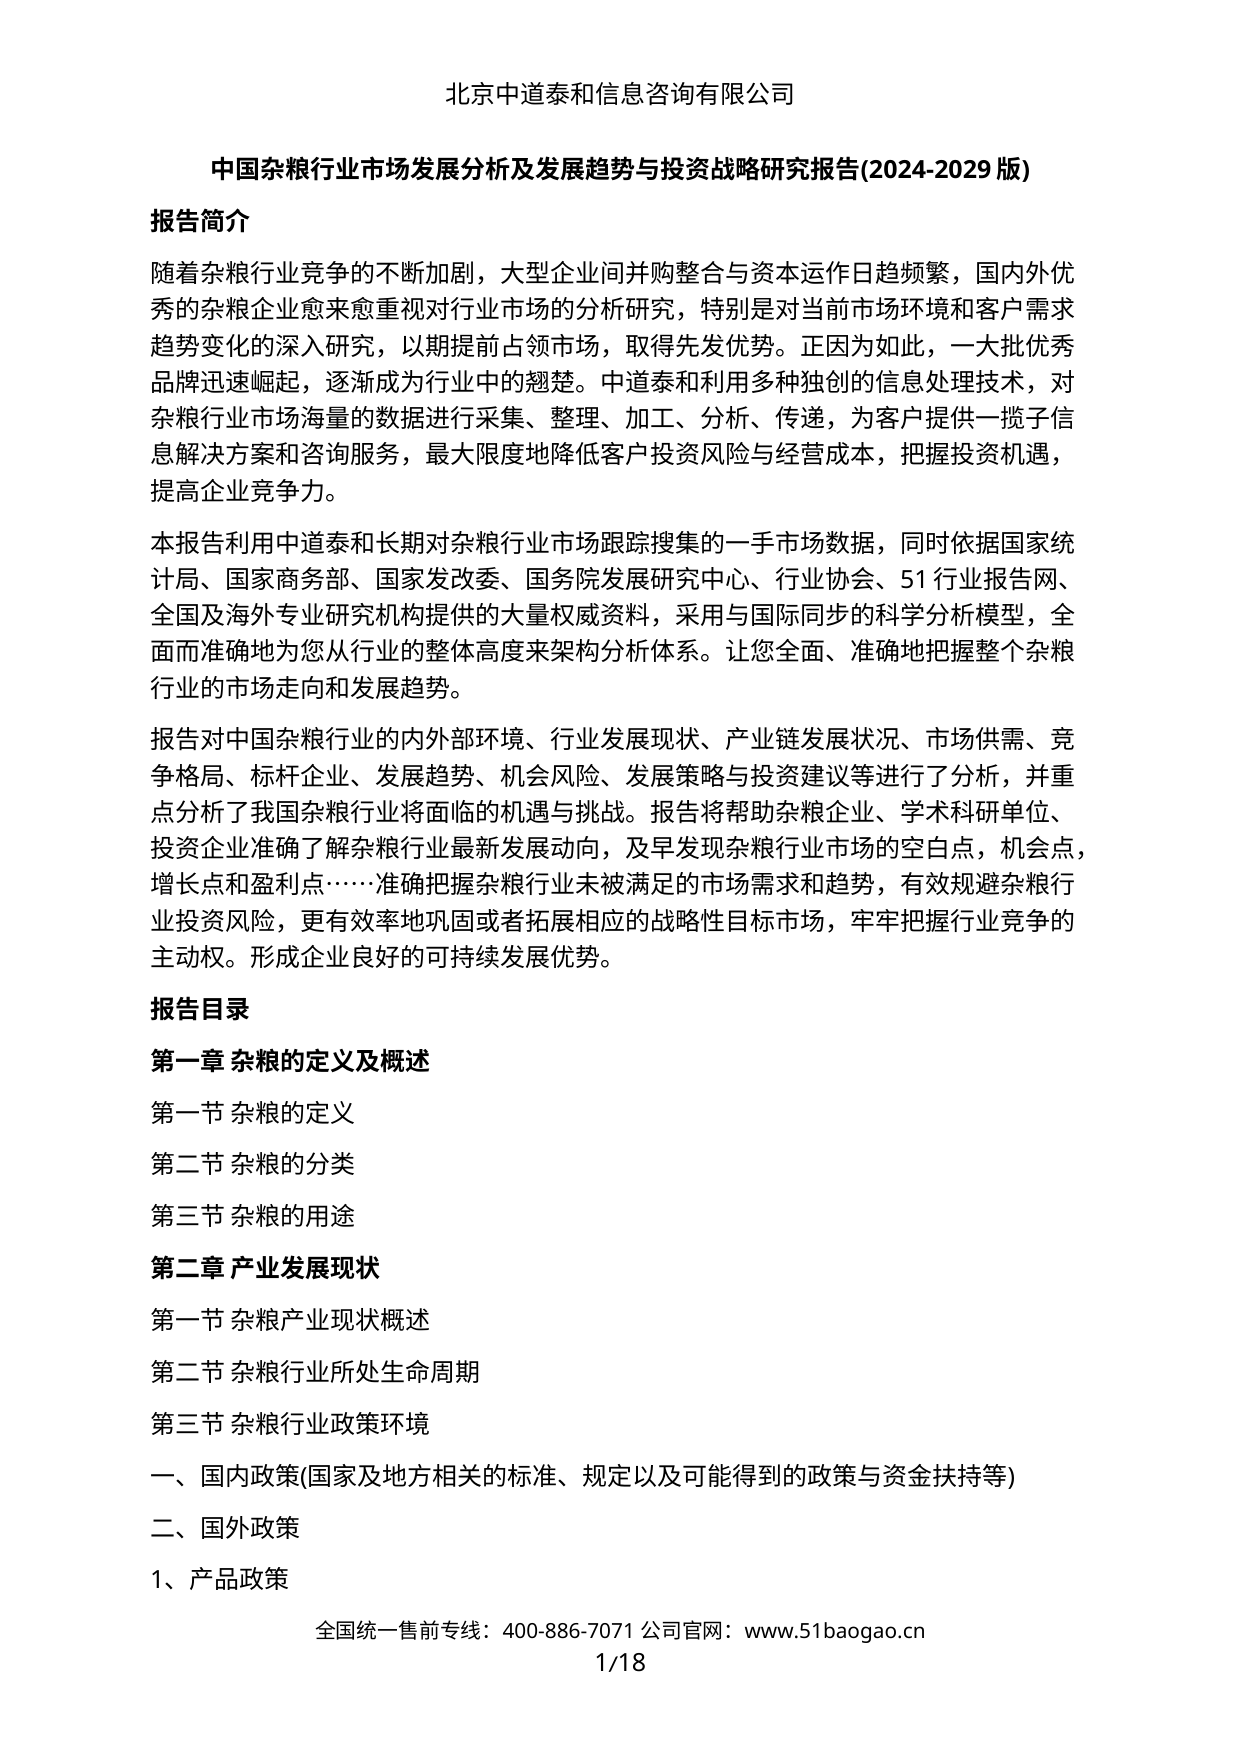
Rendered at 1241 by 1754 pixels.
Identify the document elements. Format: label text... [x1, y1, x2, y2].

text 第一节 杂粮的定义 [150, 1093, 1090, 1129]
text 本报告利用中道泰和长期对杂粮行业市场跟踪搜集的一手市场数据，同时依据国家统计局、国家商务部、国家发改委、国务院发展研究中心、行业协会、51行业报告网、全国及海外专业研究机构提供的大量权威资料，采用与国际同步的科学分析模型，全面而准确地为您从行业的整体高度来架构分析体系。让您全面、准确地把握整个杂粮行业的市场走向和发展趋势。 [150, 523, 1090, 704]
text 二、国外政策 [150, 1508, 1090, 1544]
text 第一章 杂粮的定义及概述 [150, 1041, 1090, 1077]
text 随着杂粮行业竞争的不断加剧，大型企业间并购整合与资本运作日趋频繁，国内外优秀的杂粮企业愈来愈重视对行业市场的分析研究，特别是对当前市场环境和客户需求趋势变化的深入研究，以期提前占领市场，取得先发优势。正因为如此，一大批优秀品牌迅速崛起，逐渐成为行业中的翘楚。中道泰和利用多种独创的信息处理技术，对杂粮行业市场海量的数据进行采集、整理、加工、分析、传递，为客户提供一揽子信息解决方案和咨询服务，最大限度地降低客户投资风险与经营成本，把握投资机遇，提高企业竞争力。 [150, 254, 1090, 507]
text 一、国内政策(国家及地方相关的标准、规定以及可能得到的政策与资金扶持等) [150, 1456, 1090, 1492]
text 第一节 杂粮产业现状概述 [150, 1301, 1090, 1337]
text 第三节 杂粮行业政策环境 [150, 1404, 1090, 1441]
text 报告目录 [150, 989, 1090, 1026]
text 第二章 产业发展现状 [150, 1249, 1090, 1285]
text 第三节 杂粮的用途 [150, 1197, 1090, 1233]
text 报告对中国杂粮行业的内外部环境、行业发展现状、产业链发展状况、市场供需、竞争格局、标杆企业、发展趋势、机会风险、发展策略与投资建议等进行了分析，并重点分析了我国杂粮行业将面临的机遇与挑战。报告将帮助杂粮企业、学术科研单位、投资企业准确了解杂粮行业最新发展动向，及早发现杂粮行业市场的空白点，机会点，增长点和盈利点……准确把握杂粮行业未被满足的市场需求和趋势，有效规避杂粮行业投资风险，更有效率地巩固或者拓展相应的战略性目标市场，牢牢把握行业竞争的主动权。形成企业良好的可持续发展优势。 [150, 720, 1090, 974]
text 中国杂粮行业市场发展分析及发展趋势与投资战略研究报告(2024-2029版) [150, 150, 1090, 186]
text 报告简介 [150, 202, 1090, 238]
text 1、产品政策 [150, 1560, 1090, 1596]
text 第二节 杂粮的分类 [150, 1145, 1090, 1181]
text 第二节 杂粮行业所处生命周期 [150, 1352, 1090, 1389]
